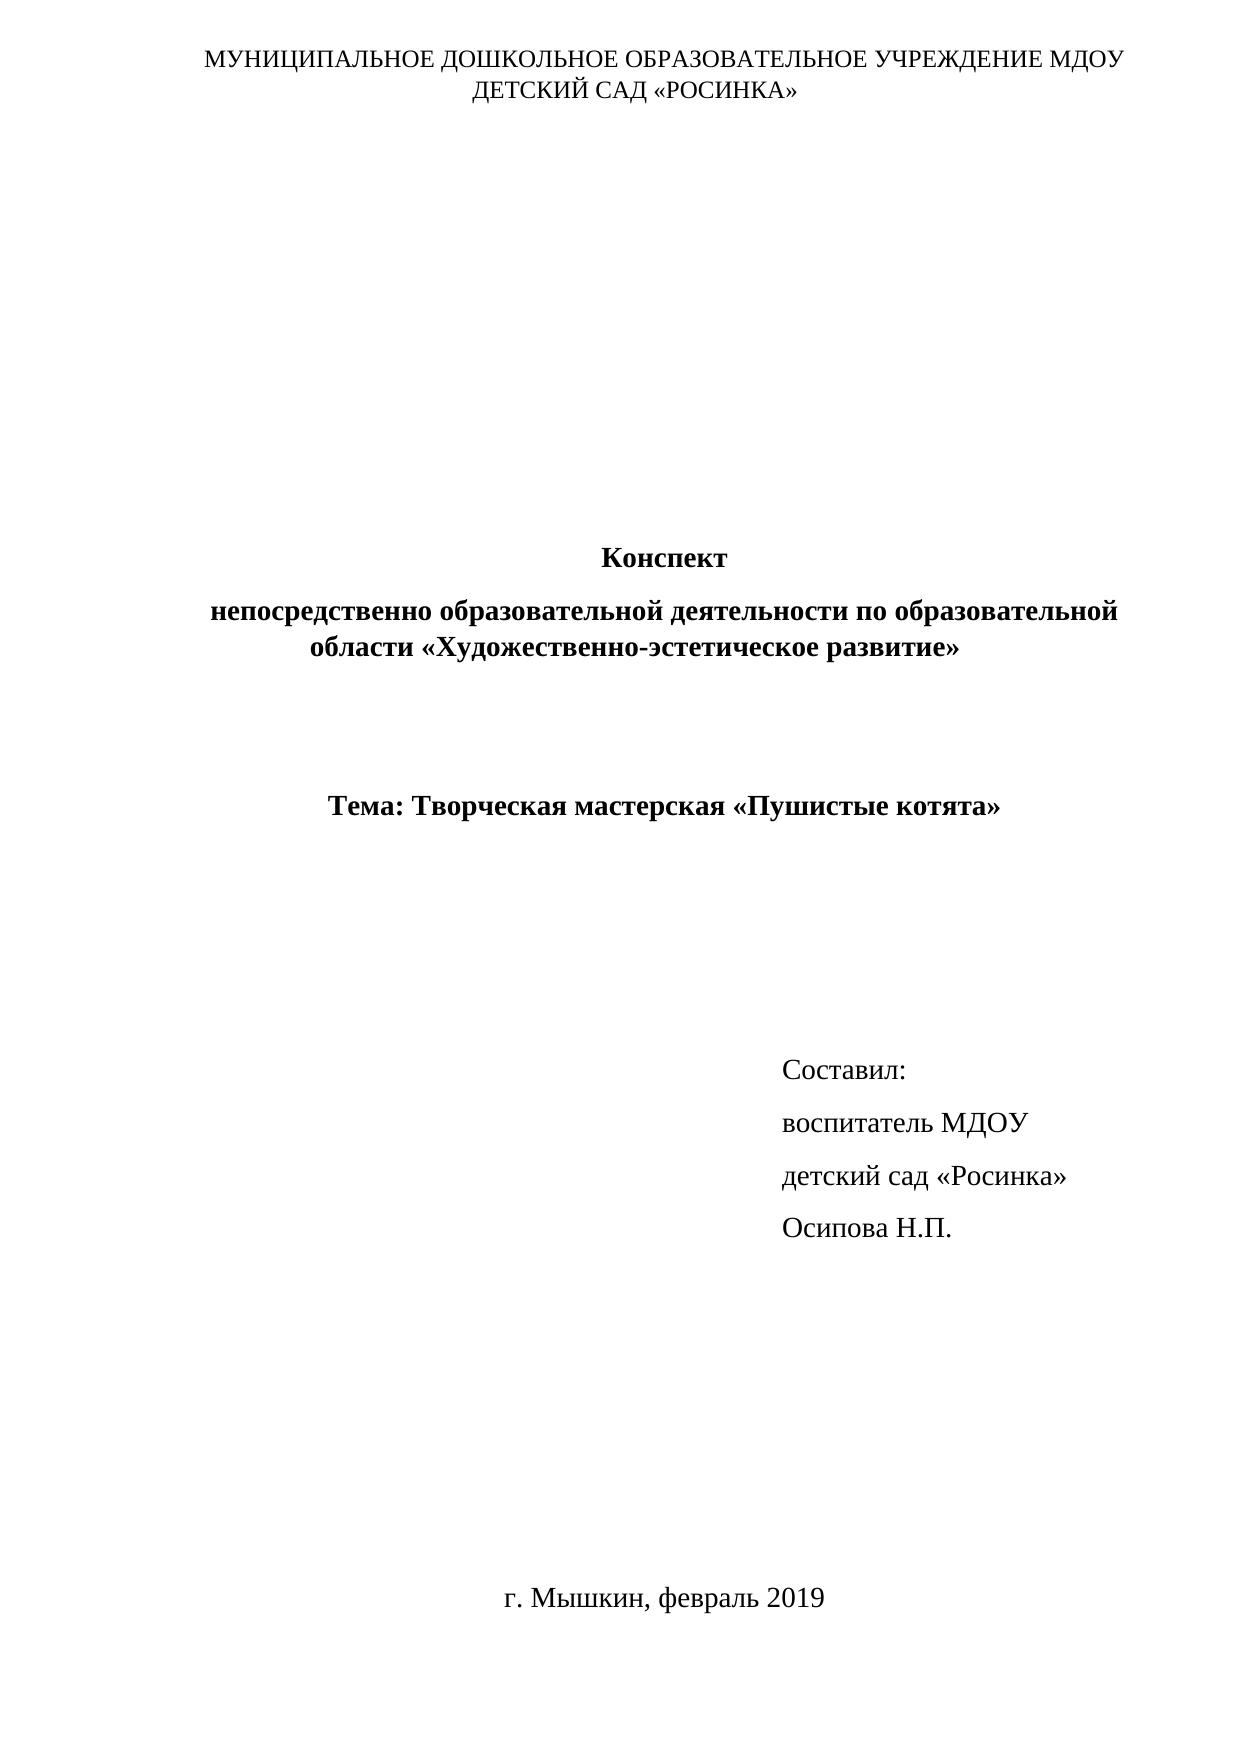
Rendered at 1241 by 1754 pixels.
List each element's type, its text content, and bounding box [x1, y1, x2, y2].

text Муниципальное дошкольное образовательное учреждение МДОУ Детский сад «Росинка» [118, 44, 1152, 104]
text г. Мышкин, февраль 2019 [118, 1580, 1152, 1614]
text детский сад «Росинка» [782, 1158, 1152, 1191]
text Осипова Н.П. [708, 1210, 1152, 1244]
text воспитатель МДОУ [708, 1105, 1152, 1138]
text непосредственно образовательной деятельности по образовательной области «Художественно-эстетическое развитие» [118, 593, 1152, 663]
text Составил: [708, 1052, 1152, 1086]
text Тема: Творческая мастерская «Пушистые котята» [118, 788, 1152, 821]
text Конспект [118, 541, 1152, 574]
